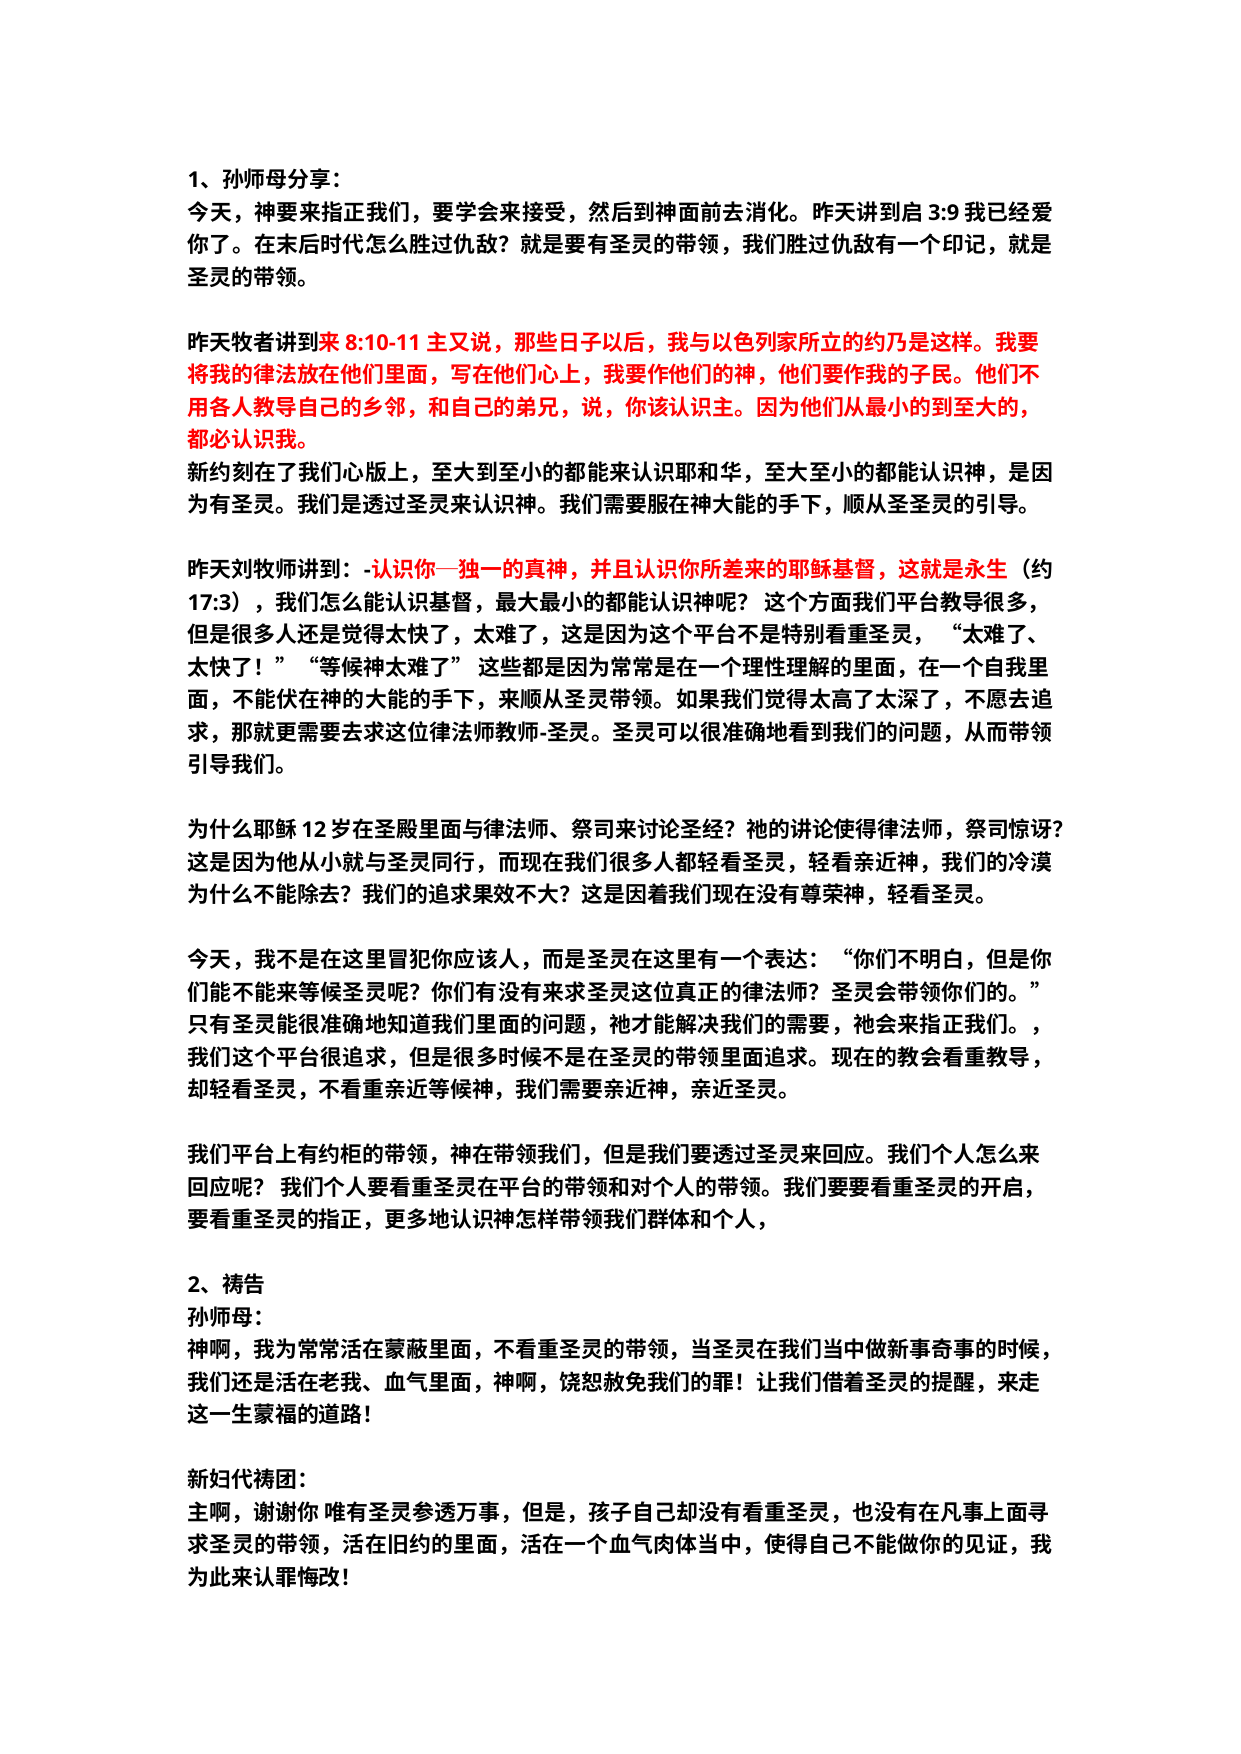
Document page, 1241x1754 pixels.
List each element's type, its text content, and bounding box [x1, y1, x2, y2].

text 神啊，我为常常活在蒙蔽里面，不看重圣灵的带领，当圣灵在我们当中做新事奇事的时候，我们还是活在老我、血气里面，神啊，饶恕赦免我们的罪！让我们借着圣灵的提醒，来走这一生蒙福的道路！ [187, 1332, 1053, 1429]
text 昨天牧者讲到来8:10-11 主又说，那些日子以后，我与以色列家所立的约乃是这样。我要将我的律法放在他们里面，写在他们心上，我要作他们的神，他们要作我的子民。他们不用各人教导自己的乡邻，和自己的弟兄，说，你该认识主。因为他们从最小的到至大的，都必认识我。 [187, 324, 1053, 454]
text 主啊，谢谢你 唯有圣灵参透万事，但是，孩子自己却没有看重圣灵，也没有在凡事上面寻求圣灵的带领，活在旧约的里面，活在一个血气肉体当中，使得自己不能做你的见证，我为此来认罪悔改！ [187, 1494, 1053, 1592]
text 1、孙师母分享： [187, 162, 1053, 194]
text 今天，我不是在这里冒犯你应该人，而是圣灵在这里有一个表达：“你们不明白，但是你们能不能来等候圣灵呢？你们有没有来求圣灵这位真正的律法师？圣灵会带领你们的。”只有圣灵能很准确地知道我们里面的问题，祂才能解决我们的需要，祂会来指正我们。，我们这个平台很追求，但是很多时候不是在圣灵的带领里面追求。现在的教会看重教导，却轻看圣灵，不看重亲近等候神，我们需要亲近神，亲近圣灵。 [187, 942, 1053, 1104]
text 2、祷告 [187, 1267, 1053, 1299]
text 昨天刘牧师讲到：-认识你─独一的真神，并且认识你所差来的耶稣基督，这就是永生（约17:3），我们怎么能认识基督，最大最小的都能认识神呢？ 这个方面我们平台教导很多，但是很多人还是觉得太快了，太难了，这是因为这个平台不是特别看重圣灵， “太难了、太快了！”“等候神太难了” 这些都是因为常常是在一个理性理解的里面，在一个自我里面，不能伏在神的大能的手下，来顺从圣灵带领。如果我们觉得太高了太深了，不愿去追求，那就更需要去求这位律法师教师-圣灵。圣灵可以很准确地看到我们的问题，从而带领引导我们。 [187, 552, 1053, 779]
text 孙师母： [187, 1299, 1053, 1332]
text 今天，神要来指正我们，要学会来接受，然后到神面前去消化。昨天讲到启3:9我已经爱你了。在末后时代怎么胜过仇敌？就是要有圣灵的带领，我们胜过仇敌有一个印记，就是圣灵的带领。 [187, 194, 1053, 292]
text 新约刻在了我们心版上，至大到至小的都能来认识耶和华，至大至小的都能认识神，是因为有圣灵。我们是透过圣灵来认识神。我们需要服在神大能的手下，顺从圣圣灵的引导。 [187, 454, 1053, 519]
text 我们平台上有约柜的带领，神在带领我们，但是我们要透过圣灵来回应。我们个人怎么来回应呢？ 我们个人要看重圣灵在平台的带领和对个人的带领。我们要要看重圣灵的开启，要看重圣灵的指正，更多地认识神怎样带领我们群体和个人， [187, 1137, 1053, 1234]
text 为什么耶稣12岁在圣殿里面与律法师、祭司来讨论圣经？祂的讲论使得律法师，祭司惊讶？这是因为他从小就与圣灵同行，而现在我们很多人都轻看圣灵，轻看亲近神，我们的冷漠为什么不能除去？我们的追求果效不大？这是因着我们现在没有尊荣神，轻看圣灵。 [187, 812, 1053, 909]
text 新妇代祷团： [187, 1462, 1053, 1494]
